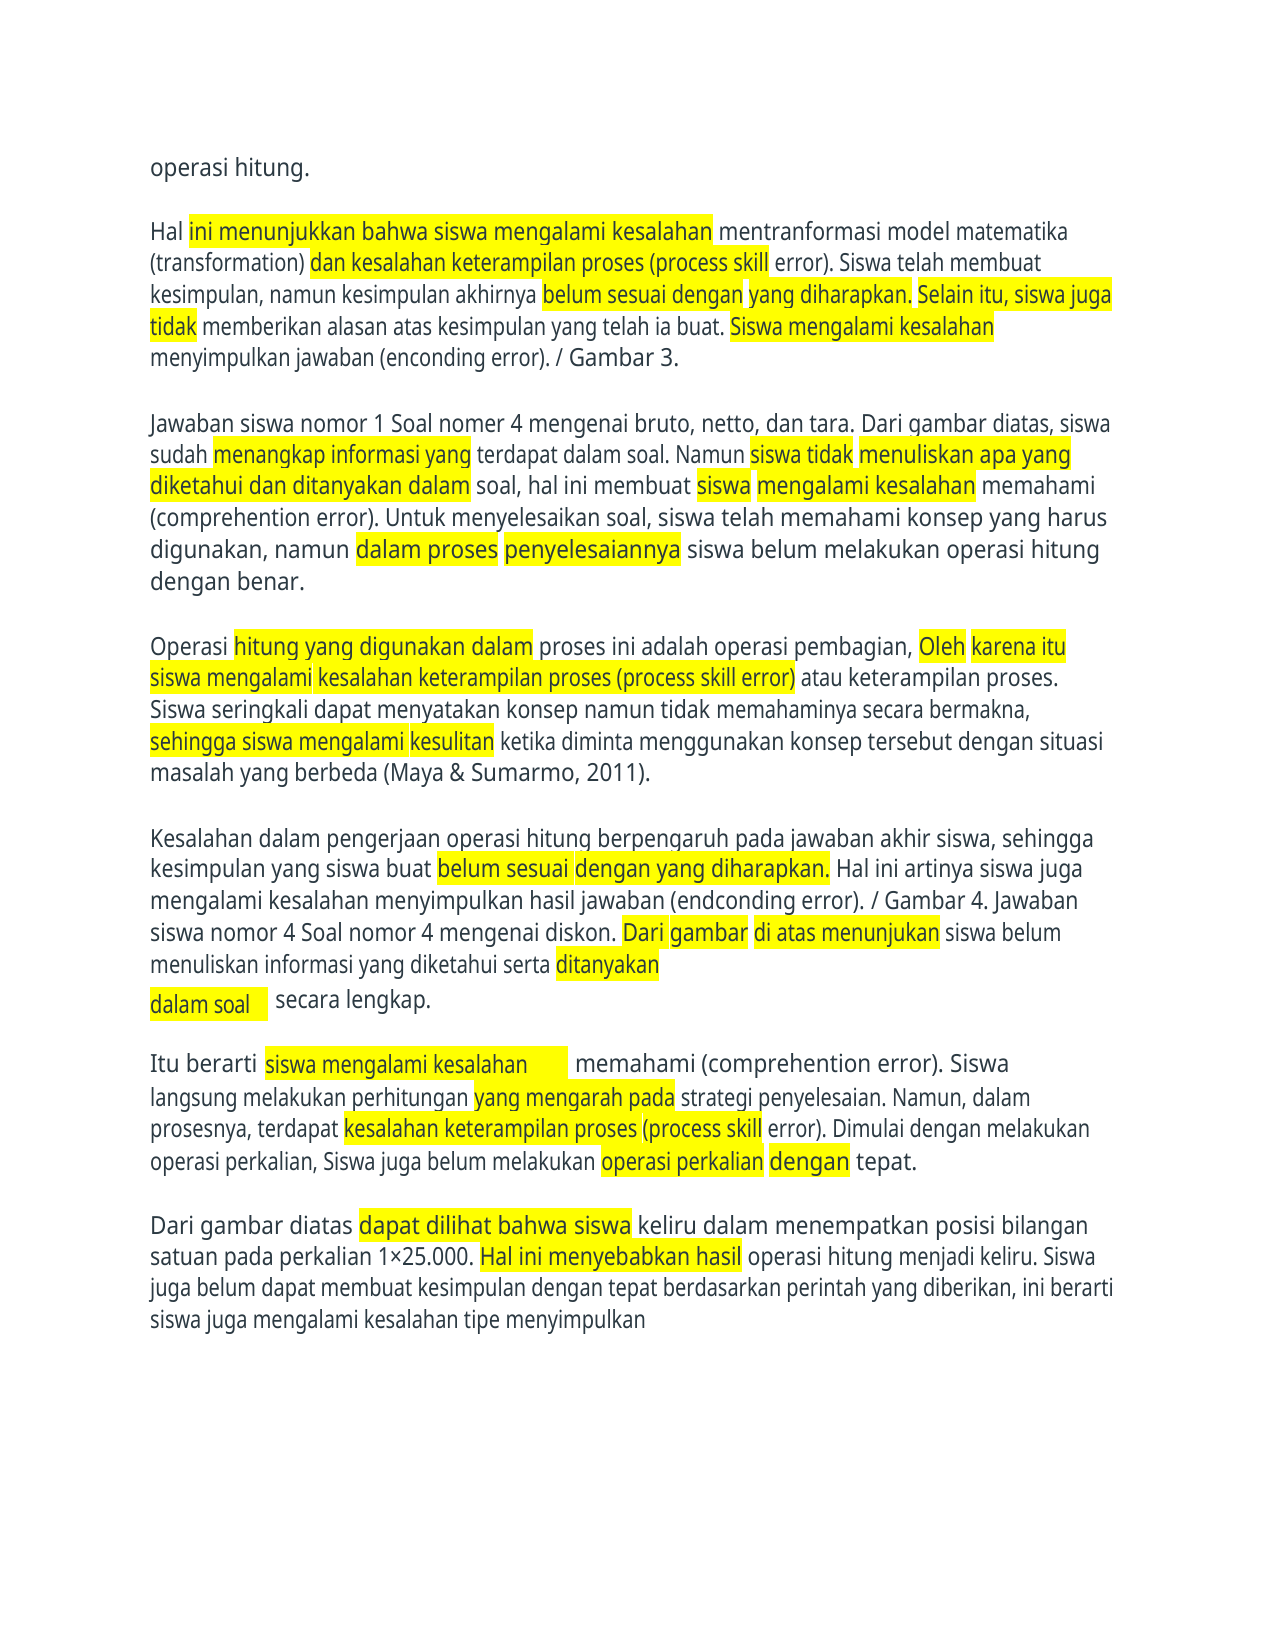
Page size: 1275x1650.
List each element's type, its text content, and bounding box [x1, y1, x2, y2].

text Kesalahan dalam pengerjaan operasi hitung berpengaruh pada jawaban akhir siswa, sehingga kesimpulan yang siswa buat belum sesuai dengan yang diharapkan. Hal ini artinya siswa juga mengalami kesalahan menyimpulkan hasil jawaban (endconding error). / Gambar 4. Jawaban siswa nomor 4 Soal nomor 4 mengenai diskon. Dari gambar di atas menunjukan siswa belum menuliskan informasi yang diketahui serta ditanyakan [150, 822, 1119, 981]
text langsung melakukan perhitungan yang mengarah pada strategi penyelesaian. Namun, dalam prosesnya, terdapat kesalahan keterampilan proses (process skill error). Dimulai dengan melakukan operasi perkalian, Siswa juga belum melakukan operasi perkalian dengan tepat. [150, 1080, 601, 1177]
text Hal ini menunjukkan bahwa siswa mengalami kesalahan mentranformasi model matematika (transformation) dan kesalahan keterampilan proses (process skill error). Siswa telah membuat kesimpulan, namun kesimpulan akhirnya belum sesuai dengan yang diharapkan. Selain itu, siswa juga tidak memberikan alasan atas kesimpulan yang telah ia buat. Siswa mengalami kesalahan menyimpulkan jawaban (enconding error). / Gambar 3. [150, 215, 1119, 374]
text Operasi hitung yang digunakan dalam proses ini adalah operasi pembagian, Oleh karena itu siswa mengalami kesalahan keterampilan proses (process skill error) atau keterampilan proses. Siswa seringkali dapat menyatakan konsep namun tidak memahaminya secara bermakna, sehingga siswa mengalami kesulitan ketika diminta menggunakan konsep tersebut dengan situasi masalah yang berbeda (Maya & Sumarmo, 2011). [150, 630, 1119, 789]
text secara lengkap. [275, 981, 1135, 1015]
text Jawaban siswa nomor 1 Soal nomer 4 mengenai bruto, netto, dan tara. Dari gambar diatas, siswa sudah menangkap informasi yang terdapat dalam soal. Namun siswa tidak menuliskan apa yang diketahui dan ditanyakan dalam soal, hal ini membuat siswa mengalami kesalahan memahami (comprehention error). Untuk menyelesaikan soal, siswa telah memahami konsep yang harus digunakan, namun dalam proses penyelesaiannya siswa belum melakukan operasi hitung dengan benar. [150, 407, 1135, 597]
text langsung melakukan perhitungan yang mengarah pada strategi penyelesaian. Namun, dalam prosesnya, terdapat kesalahan keterampilan proses (process skill error). Dimulai dengan melakukan operasi perkalian, Siswa juga belum melakukan operasi perkalian dengan tepat. [675, 1080, 1135, 1177]
text operasi hitung. [150, 149, 1135, 183]
text Dari gambar diatas dapat dilihat bahwa siswa keliru dalam menempatkan posisi bilangan satuan pada perkalian 1×25.000. Hal ini menyebabkan hasil operasi hitung menjadi keliru. Siswa juga belum dapat membuat kesimpulan dengan tepat berdasarkan perintah yang diberikan, ini berarti siswa juga mengalami kesalahan tipe menyimpulkan [150, 1209, 1135, 1336]
text Itu berarti memahami (comprehention error). Siswa [150, 1046, 1135, 1079]
